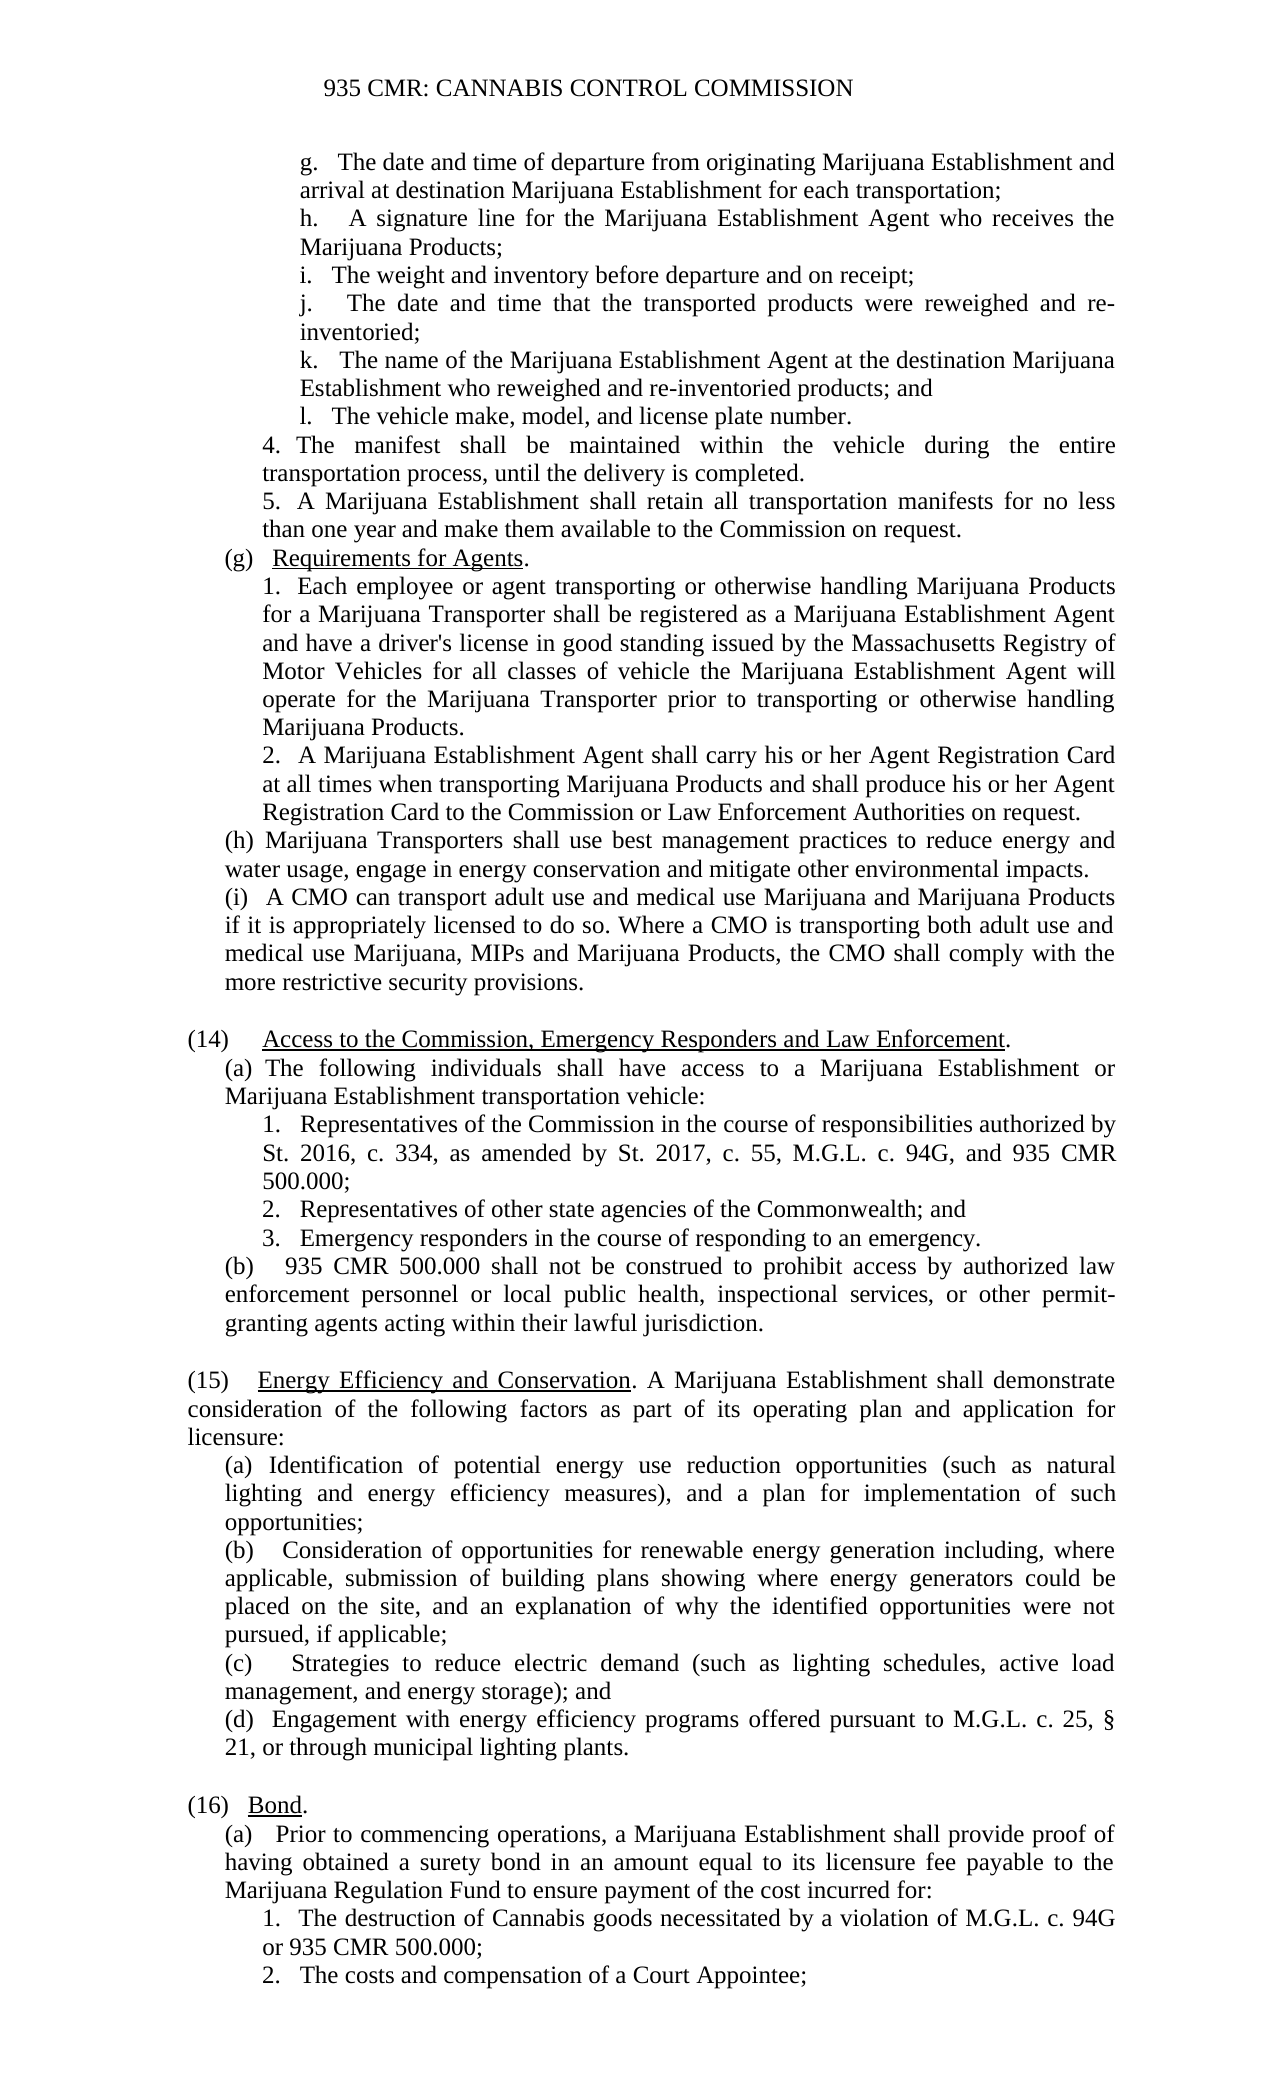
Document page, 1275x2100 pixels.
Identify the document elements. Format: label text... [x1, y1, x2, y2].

list Emergency responders in the course of responding to an emergency. [262, 1223, 1137, 1252]
list The date and time that the transported products were reweighed and re- inventoried; [299, 289, 1116, 346]
list Engagement with energy efficiency programs offered pursuant to M.G.L. c. 25, § 21, or through municipal lighting plants. [224, 1705, 1116, 1761]
list A signature line for the Marijuana Establishment Agent who receives the Marijuana Products; [299, 204, 1116, 261]
list The name of the Marijuana Establishment Agent at the destination Marijuana Establishment who reweighed and re-inventoried products; and [299, 346, 1116, 402]
list The date and time of departure from originating Marijuana Establishment and arrival at destination Marijuana Establishment for each transportation; [299, 148, 1116, 204]
list Consideration of opportunities for renewable energy generation including, where applicable, submission of building plans showing where energy generators could be placed on the site, and an explanation of why the identified opportunities were not pursued, if applicable; [224, 1536, 1116, 1648]
list The manifest shall be maintained within the vehicle during the entire transportation process, until the delivery is completed. [262, 431, 1116, 487]
list Requirements for Agents. [224, 543, 1137, 572]
list Prior to commencing operations, a Marijuana Establishment shall provide proof of having obtained a surety bond in an amount equal to its licensure fee payable to the Marijuana Regulation Fund to ensure payment of the cost incurred for: [224, 1819, 1116, 1904]
list The costs and compensation of a Court Appointee; [262, 1961, 1137, 1989]
list Access to the Commission, Emergency Responders and Law Enforcement. [187, 1025, 1137, 1054]
list Energy Efficiency and Conservation. A Marijuana Establishment shall demonstrate consideration of the following factors as part of its operating plan and application for licensure: [187, 1366, 1116, 1451]
list A Marijuana Establishment Agent shall carry his or her Agent Registration Card at all times when transporting Marijuana Products and shall produce his or her Agent Registration Card to the Commission or Law Enforcement Authorities on request. [262, 741, 1116, 826]
list Representatives of other state agencies of the Commonwealth; and [262, 1195, 1137, 1223]
list Each employee or agent transporting or otherwise handling Marijuana Products for a Marijuana Transporter shall be registered as a Marijuana Establishment Agent and have a driver's license in good standing issued by the Massachusetts Registry of Motor Vehicles for all classes of vehicle the Marijuana Establishment Agent will operate for the Marijuana Transporter prior to transporting or otherwise handling Marijuana Products. [262, 572, 1116, 741]
list 935 CMR 500.000 shall not be construed to prohibit access by authorized law enforcement personnel or local public health, inspectional services, or other permit-granting agents acting within their lawful jurisdiction. [224, 1252, 1116, 1336]
list The weight and inventory before departure and on receipt; [299, 261, 1137, 289]
list The vehicle make, model, and license plate number. [299, 402, 1137, 430]
list The destruction of Cannabis goods necessitated by a violation of M.G.L. c. 94G or 935 CMR 500.000; [262, 1904, 1116, 1961]
list Strategies to reduce electric demand (such as lighting schedules, active load management, and energy storage); and [224, 1648, 1116, 1705]
list The following individuals shall have access to a Marijuana Establishment or Marijuana Establishment transportation vehicle: [224, 1054, 1116, 1110]
list A CMO can transport adult use and medical use Marijuana and Marijuana Products if it is appropriately licensed to do so. Where a CMO is transporting both adult use and medical use Marijuana, MIPs and Marijuana Products, the CMO shall comply with the more restrictive security provisions. [224, 883, 1116, 995]
list Identification of potential energy use reduction opportunities (such as natural lighting and energy efficiency measures), and a plan for implementation of such opportunities; [224, 1451, 1116, 1536]
list A Marijuana Establishment shall retain all transportation manifests for no less than one year and make them available to the Commission on request. [262, 487, 1116, 543]
list Representatives of the Commission in the course of responsibilities authorized by St. 2016, c. 334, as amended by St. 2017, c. 55, M.G.L. c. 94G, and 935 CMR 500.000; [262, 1110, 1117, 1195]
list Bond. [187, 1791, 1137, 1819]
list Marijuana Transporters shall use best management practices to reduce energy and water usage, engage in energy conservation and mitigate other environmental impacts. [224, 826, 1116, 882]
